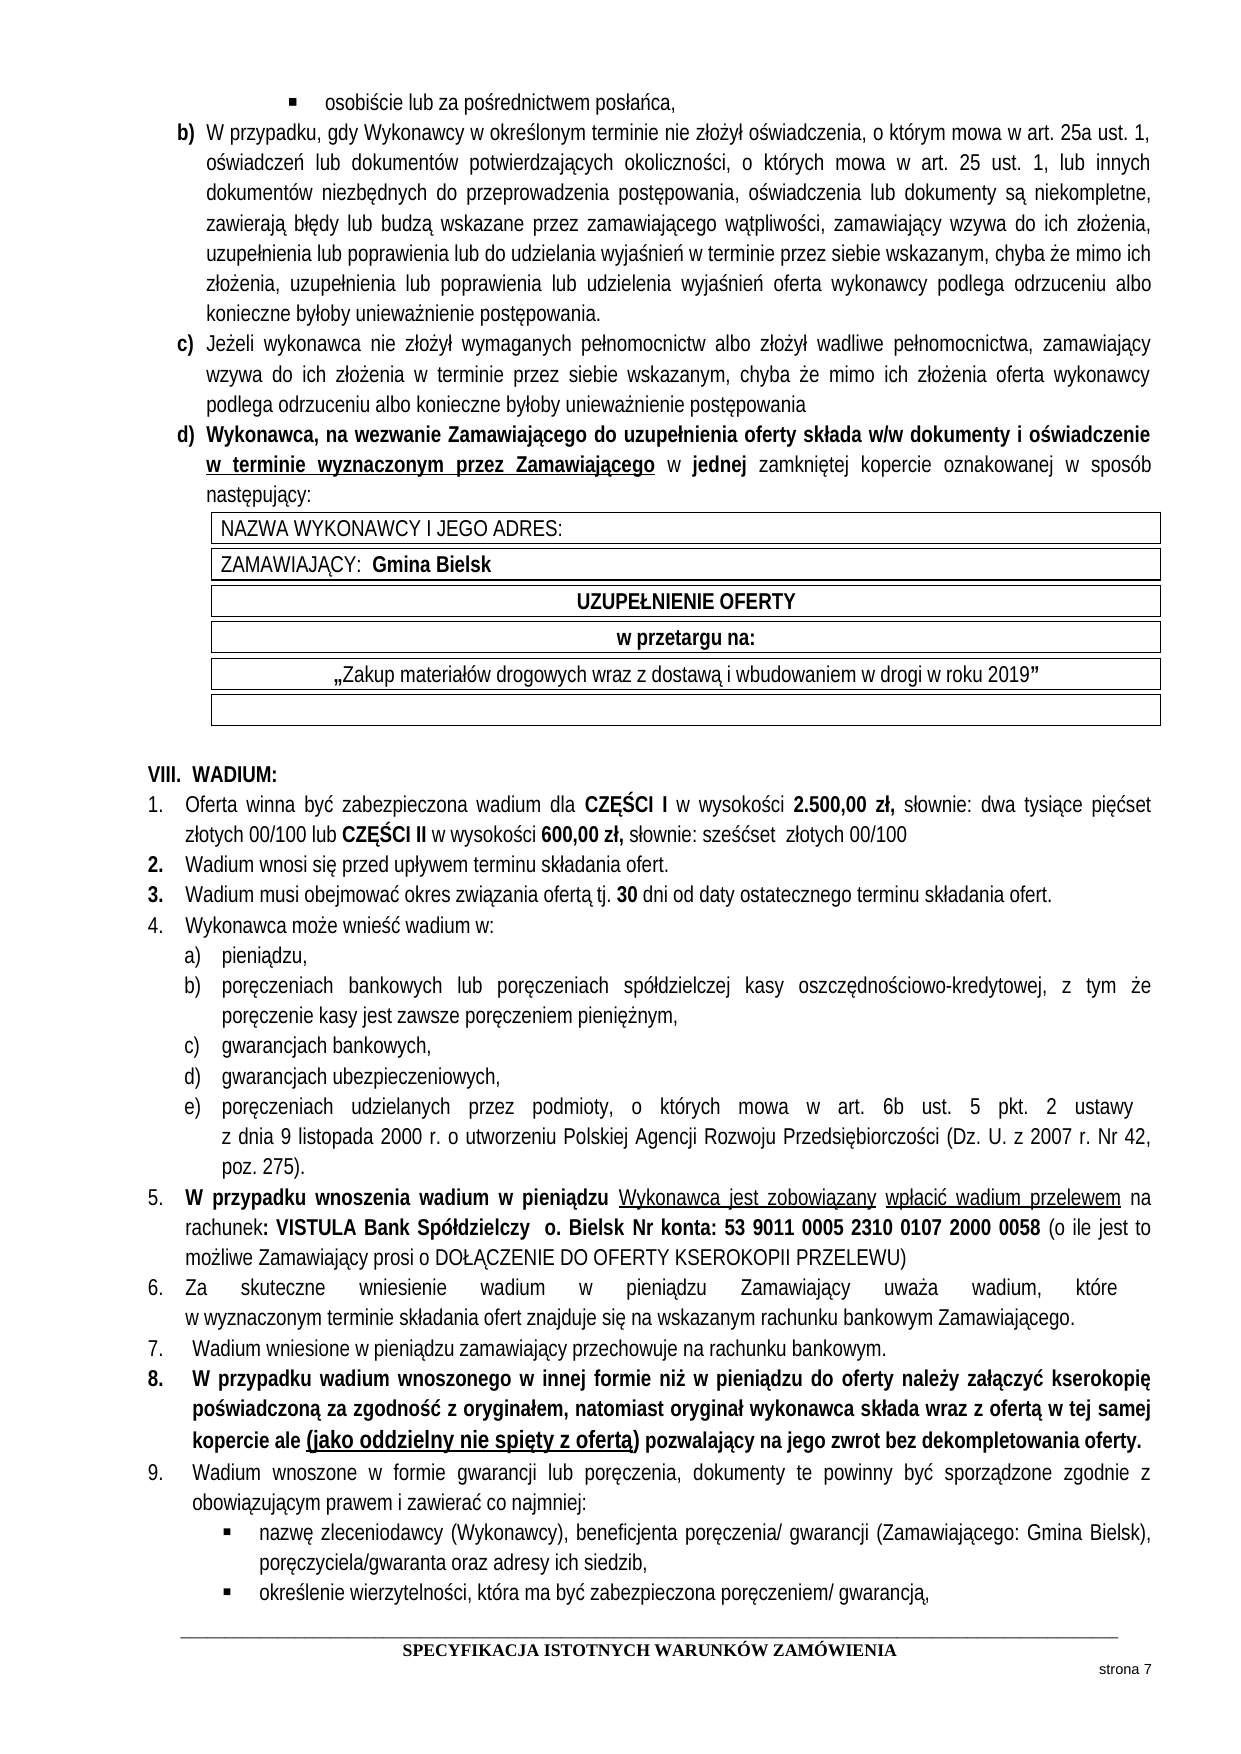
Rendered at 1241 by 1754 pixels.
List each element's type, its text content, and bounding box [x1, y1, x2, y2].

list Wadium wniesione w pieniądzu zamawiający przechowuje na rachunku bankowym. [148, 1334, 1152, 1361]
list osobiście lub za pośrednictwem posłańca, [287, 89, 1152, 115]
text w przetargu na: [212, 622, 1160, 652]
list poręczeniach bankowych lub poręczeniach spółdzielczej kasy oszczędnościowo-kredytowej, z tym że poręczenie kasy jest zawsze poręczeniem pieniężnym, [184, 972, 1152, 1028]
list Oferta winna być zabezpieczona wadium dla CZĘŚCI I w wysokości 2.500,00 zł, słownie: dwa tysiące pięćset złotych 00/100 lub CZĘŚCI II w wysokości 600,00 zł, słownie: sześćset złotych 00/100 [148, 791, 1152, 847]
list W przypadku, gdy Wykonawcy w określonym terminie nie złożył oświadczenia, o którym mowa w art. 25a ust. 1, oświadczeń lub dokumentów potwierdzających okoliczności, o których mowa w art. 25 ust. 1, lub innych dokumentów niezbędnych do przeprowadzenia postępowania, oświadczenia lub dokumenty są niekompletne, zawierają błędy lub budzą wskazane przez zamawiającego wątpliwości, zamawiający wzywa do ich złożenia, uzupełnienia lub poprawienia lub do udzielania wyjaśnień w terminie przez siebie wskazanym, chyba że mimo ich złożenia, uzupełnienia lub poprawienia lub udzielenia wyjaśnień oferta wykonawcy podlega odrzuceniu albo konieczne byłoby unieważnienie postępowania. [177, 119, 1152, 326]
list Wadium wnosi się przed upływem terminu składania ofert. [148, 851, 1152, 877]
list W przypadku wadium wnoszonego w innej formie niż w pieniądzu do oferty należy załączyć kserokopię poświadczoną za zgodność z oryginałem, natomiast oryginał wykonawca składa wraz z ofertą w tej samej kopercie ale (jako oddzielny nie spięty z ofertą) pozwalający na jego zwrot bez dekompletowania oferty. [148, 1365, 1152, 1454]
text UZUPEŁNIENIE OFERTY [212, 586, 1160, 616]
text NAZWA WYKONAWCY I JEGO ADRES: [212, 513, 1160, 543]
list gwarancjach bankowych, [184, 1032, 1152, 1059]
text „Zakup materiałów drogowych wraz z dostawą i wbudowaniem w drogi w roku 2019” [212, 659, 1160, 689]
list nazwę zleceniodawcy (Wykonawcy), beneficjenta poręczenia/ gwarancji (Zamawiającego: Gmina Bielsk), poręczyciela/gwaranta oraz adresy ich siedzib, [222, 1519, 1152, 1575]
subtitle WADIUM: [148, 761, 1152, 787]
list Wykonawca może wnieść wadium w: [148, 912, 1152, 938]
list W przypadku wnoszenia wadium w pieniądzu Wykonawca jest zobowiązany wpłacić wadium przelewem na rachunek: VISTULA Bank Spółdzielczy o. Bielsk Nr konta: 53 9011 0005 2310 0107 2000 0058 (o ile jest to możliwe Zamawiający prosi o DOŁĄCZENIE DO OFERTY KSEROKOPII PRZELEWU) [148, 1183, 1152, 1270]
list poręczeniach udzielanych przez podmioty, o których mowa w art. 6b ust. 5 pkt. 2 ustawy z dnia 9 listopada 2000 r. o utworzeniu Polskiej Agencji Rozwoju Przedsiębiorczości (Dz. U. z 2007 r. Nr 42, poz. 275). [184, 1093, 1152, 1179]
list Za skuteczne wniesienie wadium w pieniądzu Zamawiający uważa wadium, które w wyznaczonym terminie składania ofert znajduje się na wskazanym rachunku bankowym Zamawiającego. [148, 1274, 1152, 1331]
list pieniądzu, [184, 942, 1152, 968]
text ZAMAWIAJĄCY: Gmina Bielsk [212, 549, 1160, 579]
list Jeżeli wykonawca nie złożył wymaganych pełnomocnictw albo złożył wadliwe pełnomocnictwa, zamawiający wzywa do ich złożenia w terminie przez siebie wskazanym, chyba że mimo ich złożenia oferta wykonawcy podlega odrzuceniu albo konieczne byłoby unieważnienie postępowania [177, 330, 1152, 417]
list Wadium wnoszone w formie gwarancji lub poręczenia, dokumenty te powinny być sporządzone zgodnie z obowiązującym prawem i zawierać co najmniej: [148, 1458, 1152, 1515]
list gwarancjach ubezpieczeniowych, [184, 1063, 1152, 1089]
list Wadium musi obejmować okres związania ofertą tj. 30 dni od daty ostatecznego terminu składania ofert. [148, 881, 1152, 908]
list Wykonawca, na wezwanie Zamawiającego do uzupełnienia oferty składa w/w dokumenty i oświadczenie w terminie wyznaczonym przez Zamawiającego w jednej zamkniętej kopercie oznakowanej w sposób następujący: [177, 421, 1152, 508]
list określenie wierzytelności, która ma być zabezpieczona poręczeniem/ gwarancją, [222, 1579, 1152, 1606]
